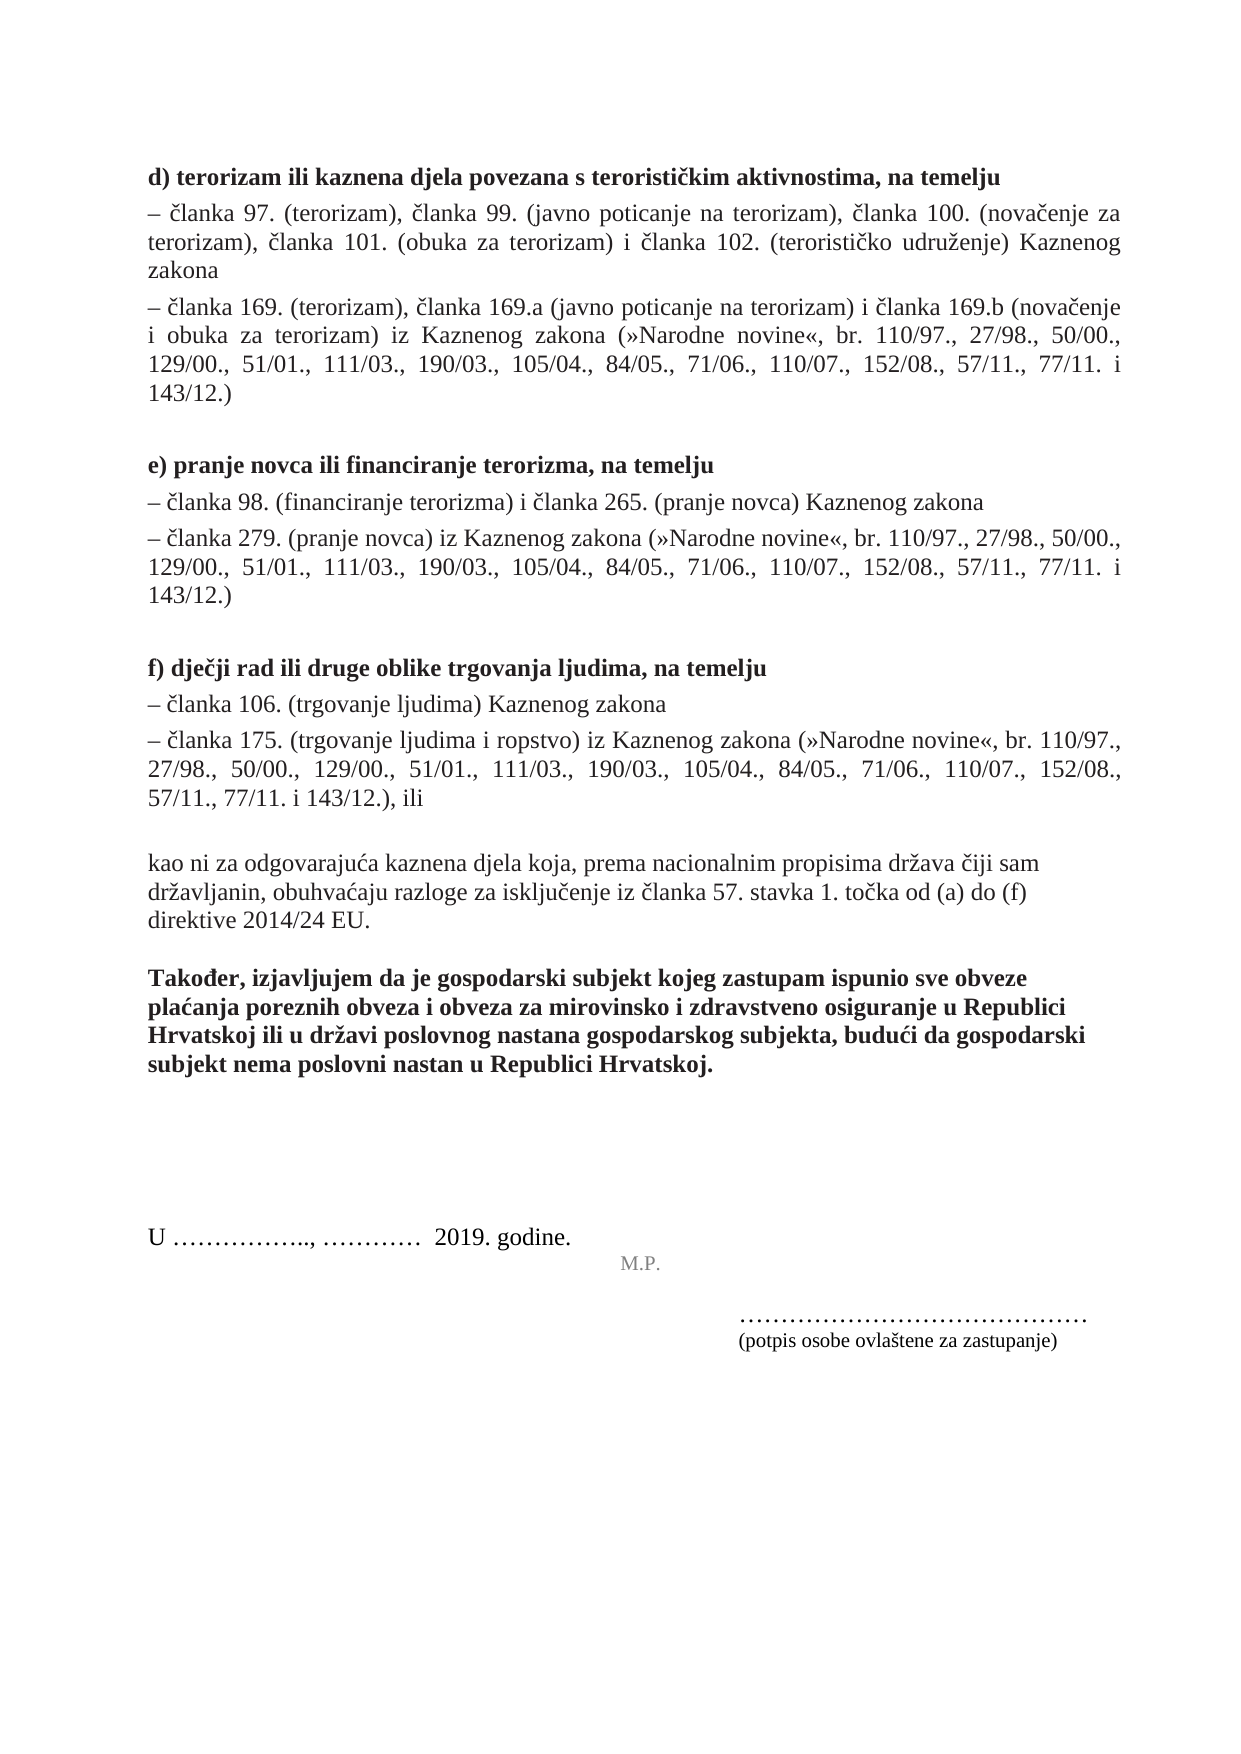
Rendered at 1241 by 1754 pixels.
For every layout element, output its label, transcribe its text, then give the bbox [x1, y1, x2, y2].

text e) pranje novca ili financiranje terorizma, na temelju [148, 451, 1122, 479]
text – članka 106. (trgovanje ljudima) Kaznenog zakona [148, 689, 1122, 718]
text – članka 97. (terorizam), članka 99. (javno poticanje na terorizam), članka 100. (novačenje za terorizam), članka 101. (obuka za terorizam) i članka 102. (terorističko udruženje) Kaznenog zakona [148, 198, 1122, 284]
text d) terorizam ili kaznena djela povezana s terorističkim aktivnostima, na temelju [148, 162, 1122, 191]
text M.P. [148, 1251, 1122, 1275]
text – članka 98. (financiranje terorizma) i članka 265. (pranje novca) Kaznenog zakona [148, 487, 1122, 516]
text f) dječji rad ili druge oblike trgovanja ljudima, na temelju [148, 653, 1122, 682]
text – članka 279. (pranje novca) iz Kaznenog zakona (»Narodne novine«, br. 110/97., 27/98., 50/00., 129/00., 51/01., 111/03., 190/03., 105/04., 84/05., 71/06., 110/07., 152/08., 57/11., 77/11. i 143/12.) [148, 523, 1122, 609]
text kao ni za odgovarajuća kaznena djela koja, prema nacionalnim propisima država čiji sam državljanin, obuhvaćaju razloge za isključenje iz članka 57. stavka 1. točka od (a) do (f) direktive 2014/24 EU. [148, 848, 1122, 934]
text …………………………………… (potpis osobe ovlaštene za zastupanje) [738, 1299, 1122, 1352]
text Također, izjavljujem da je gospodarski subjekt kojeg zastupam ispunio sve obveze plaćanja poreznih obveza i obveza za mirovinsko i zdravstveno osiguranje u Republici Hrvatskoj ili u državi poslovnog nastana gospodarskog subjekta, budući da gospodarski subjekt nema poslovni nastan u Republici Hrvatskoj. [148, 963, 1122, 1078]
text U …………….., ………… 2019. godine. [148, 1222, 1122, 1251]
text – članka 175. (trgovanje ljudima i ropstvo) iz Kaznenog zakona (»Narodne novine«, br. 110/97., 27/98., 50/00., 129/00., 51/01., 111/03., 190/03., 105/04., 84/05., 71/06., 110/07., 152/08., 57/11., 77/11. i 143/12.), ili [148, 726, 1122, 812]
text – članka 169. (terorizam), članka 169.a (javno poticanje na terorizam) i članka 169.b (novačenje i obuka za terorizam) iz Kaznenog zakona (»Narodne novine«, br. 110/97., 27/98., 50/00., 129/00., 51/01., 111/03., 190/03., 105/04., 84/05., 71/06., 110/07., 152/08., 57/11., 77/11. i 143/12.) [148, 292, 1122, 407]
